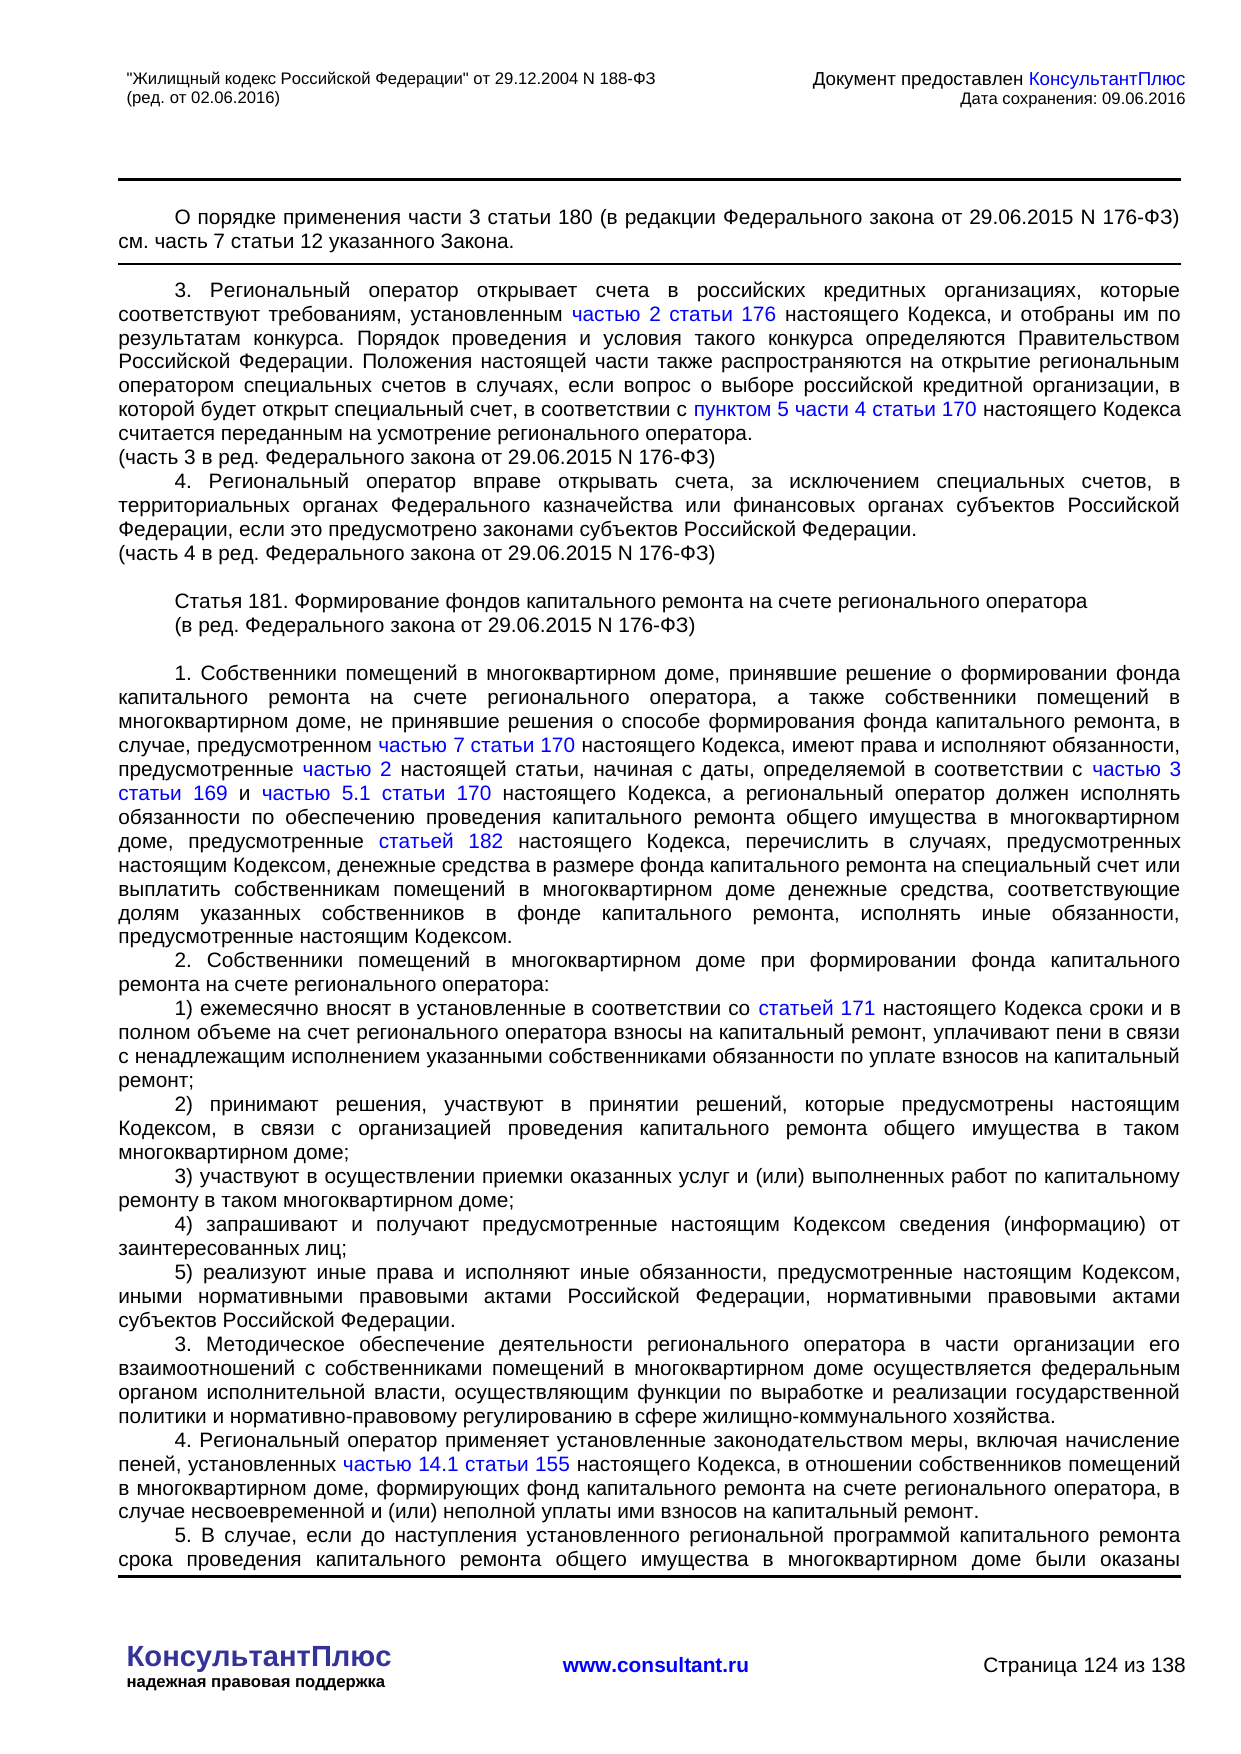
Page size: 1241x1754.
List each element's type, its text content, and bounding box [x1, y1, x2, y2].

text 3. Региональный оператор открывает счета в российских кредитных организациях, которые соответствуют требованиям, установленным частью 2 статьи 176 настоящего Кодекса, и отобраны им по результатам конкурса. Порядок проведения и условия такого конкурса определяются Правительством Российской Федерации. Положения настоящей части также распространяются на открытие региональным оператором специальных счетов в случаях, если вопрос о выборе российской кредитной организации, в которой будет открыт специальный счет, в соответствии с пунктом 5 части 4 статьи 170 настоящего Кодекса считается переданным на усмотрение регионального оператора. [118, 277, 1181, 445]
text 4. Региональный оператор вправе открывать счета, за исключением специальных счетов, в территориальных органах Федерального казначейства или финансовых органах субъектов Российской Федерации, если это предусмотрено законами субъектов Российской Федерации. [118, 469, 1181, 541]
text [118, 1523, 1181, 1571]
text 1. Собственники помещений в многоквартирном доме, принявшие решение о формировании фонда капитального ремонта на счете регионального оператора, а также собственники помещений в многоквартирном доме, не принявшие решения о способе формирования фонда капитального ремонта, в случае, предусмотренном частью 7 статьи 170 настоящего Кодекса, имеют права и исполняют обязанности, предусмотренные частью 2 настоящей статьи, начиная с даты, определяемой в соответствии с частью 3 статьи 169 и частью 5.1 статьи 170 настоящего Кодекса, а региональный оператор должен исполнять обязанности по обеспечению проведения капитального ремонта общего имущества в многоквартирном доме, предусмотренные статьей 182 настоящего Кодекса, перечислить в случаях, предусмотренных настоящим Кодексом, денежные средства в размере фонда капитального ремонта на специальный счет или выплатить собственникам помещений в многоквартирном доме денежные средства, соответствующие долям указанных собственников в фонде капитального ремонта, исполнять иные обязанности, предусмотренные настоящим Кодексом. [118, 661, 1181, 948]
text 4) запрашивают и получают предусмотренные настоящим Кодексом сведения (информацию) от заинтересованных лиц; [118, 1212, 1181, 1260]
text Статья 181. Формирование фондов капитального ремонта на счете регионального оператора [118, 589, 1181, 613]
text 2) принимают решения, участвуют в принятии решений, которые предусмотрены настоящим Кодексом, в связи с организацией проведения капитального ремонта общего имущества в таком многоквартирном доме; [118, 1092, 1181, 1164]
text 3. Методическое обеспечение деятельности регионального оператора в части организации его взаимоотношений с собственниками помещений в многоквартирном доме осуществляется федеральным органом исполнительной власти, осуществляющим функции по выработке и реализации государственной политики и нормативно-правовому регулированию в сфере жилищно-коммунального хозяйства. [118, 1332, 1181, 1427]
text 4. Региональный оператор применяет установленные законодательством меры, включая начисление пеней, установленных частью 14.1 статьи 155 настоящего Кодекса, в отношении собственников помещений в многоквартирном доме, формирующих фонд капитального ремонта на счете регионального оператора, в случае несвоевременной и (или) неполной уплаты ими взносов на капитальный ремонт. [118, 1427, 1181, 1523]
text (часть 3 в ред. Федерального закона от 29.06.2015 N 176-ФЗ) [118, 445, 1181, 469]
text О порядке применения части 3 статьи 180 (в редакции Федерального закона от 29.06.2015 N 176-ФЗ) см. часть 7 статьи 12 указанного Закона. [118, 205, 1181, 253]
text (в ред. Федерального закона от 29.06.2015 N 176-ФЗ) [118, 613, 1181, 637]
text (часть 4 в ред. Федерального закона от 29.06.2015 N 176-ФЗ) [118, 541, 1181, 565]
text 3) участвуют в осуществлении приемки оказанных услуг и (или) выполненных работ по капитальному ремонту в таком многоквартирном доме; [118, 1164, 1181, 1212]
text 5) реализуют иные права и исполняют иные обязанности, предусмотренные настоящим Кодексом, иными нормативными правовыми актами Российской Федерации, нормативными правовыми актами субъектов Российской Федерации. [118, 1260, 1181, 1332]
text 2. Собственники помещений в многоквартирном доме при формировании фонда капитального ремонта на счете регионального оператора: [118, 948, 1181, 996]
text 1) ежемесячно вносят в установленные в соответствии со статьей 171 настоящего Кодекса сроки и в полном объеме на счет регионального оператора взносы на капитальный ремонт, уплачивают пени в связи с ненадлежащим исполнением указанными собственниками обязанности по уплате взносов на капитальный ремонт; [118, 996, 1181, 1092]
